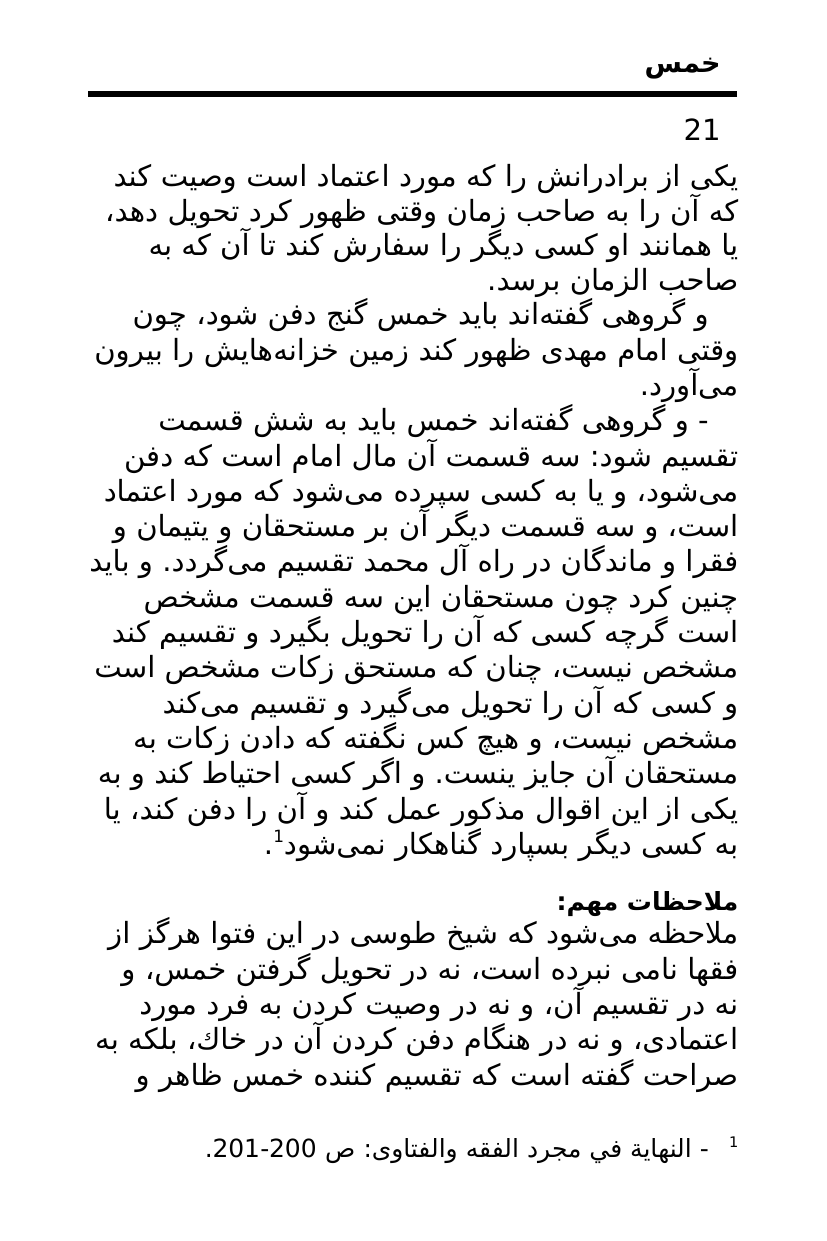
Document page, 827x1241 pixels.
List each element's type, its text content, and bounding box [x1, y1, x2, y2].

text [89, 917, 738, 1092]
text و گروهی گفته‌اند باید خمس گنج دفن شود، چون وقتی امام مهدی ظهور كند زمین خزانه‌هایش را بیرون می‌آورد. [89, 298, 738, 402]
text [89, 159, 738, 297]
text ملاحظات مهم: [89, 888, 738, 917]
text - و گروهی گفته‌اند خمس باید به شش قسمت تقسیم شود: سه قسمت آن مال امام است كه دفن می‌شود، و یا به كسی سپرده می‌شود كه مورد اعتماد است، و سه قسمت دیگر آن بر مستحقان و یتیمان و فقرا و ماندگان در راه آل محمد تقسیم مى‌گردد. و باید چنین كرد چون مستحقان این سه قسمت مشخص است گرچه كسی كه آن را تحویل بگیرد و تقسیم كند مشخص نیست، چنان كه مستحق زكات مشخص است و كسی كه آن را تحویل می‌گیرد و تقسیم می‌كند مشخص نیست، و هیچ كس نگفته كه دادن زكات به مستحقان آن جایز ینست. و اگر كسی احتیاط كند و به یكی از این اقوال مذكور عمل كند و آن را دفن كند، یا به كسی دیگر بسپارد گناهكار نمی‌شود. [89, 403, 738, 861]
